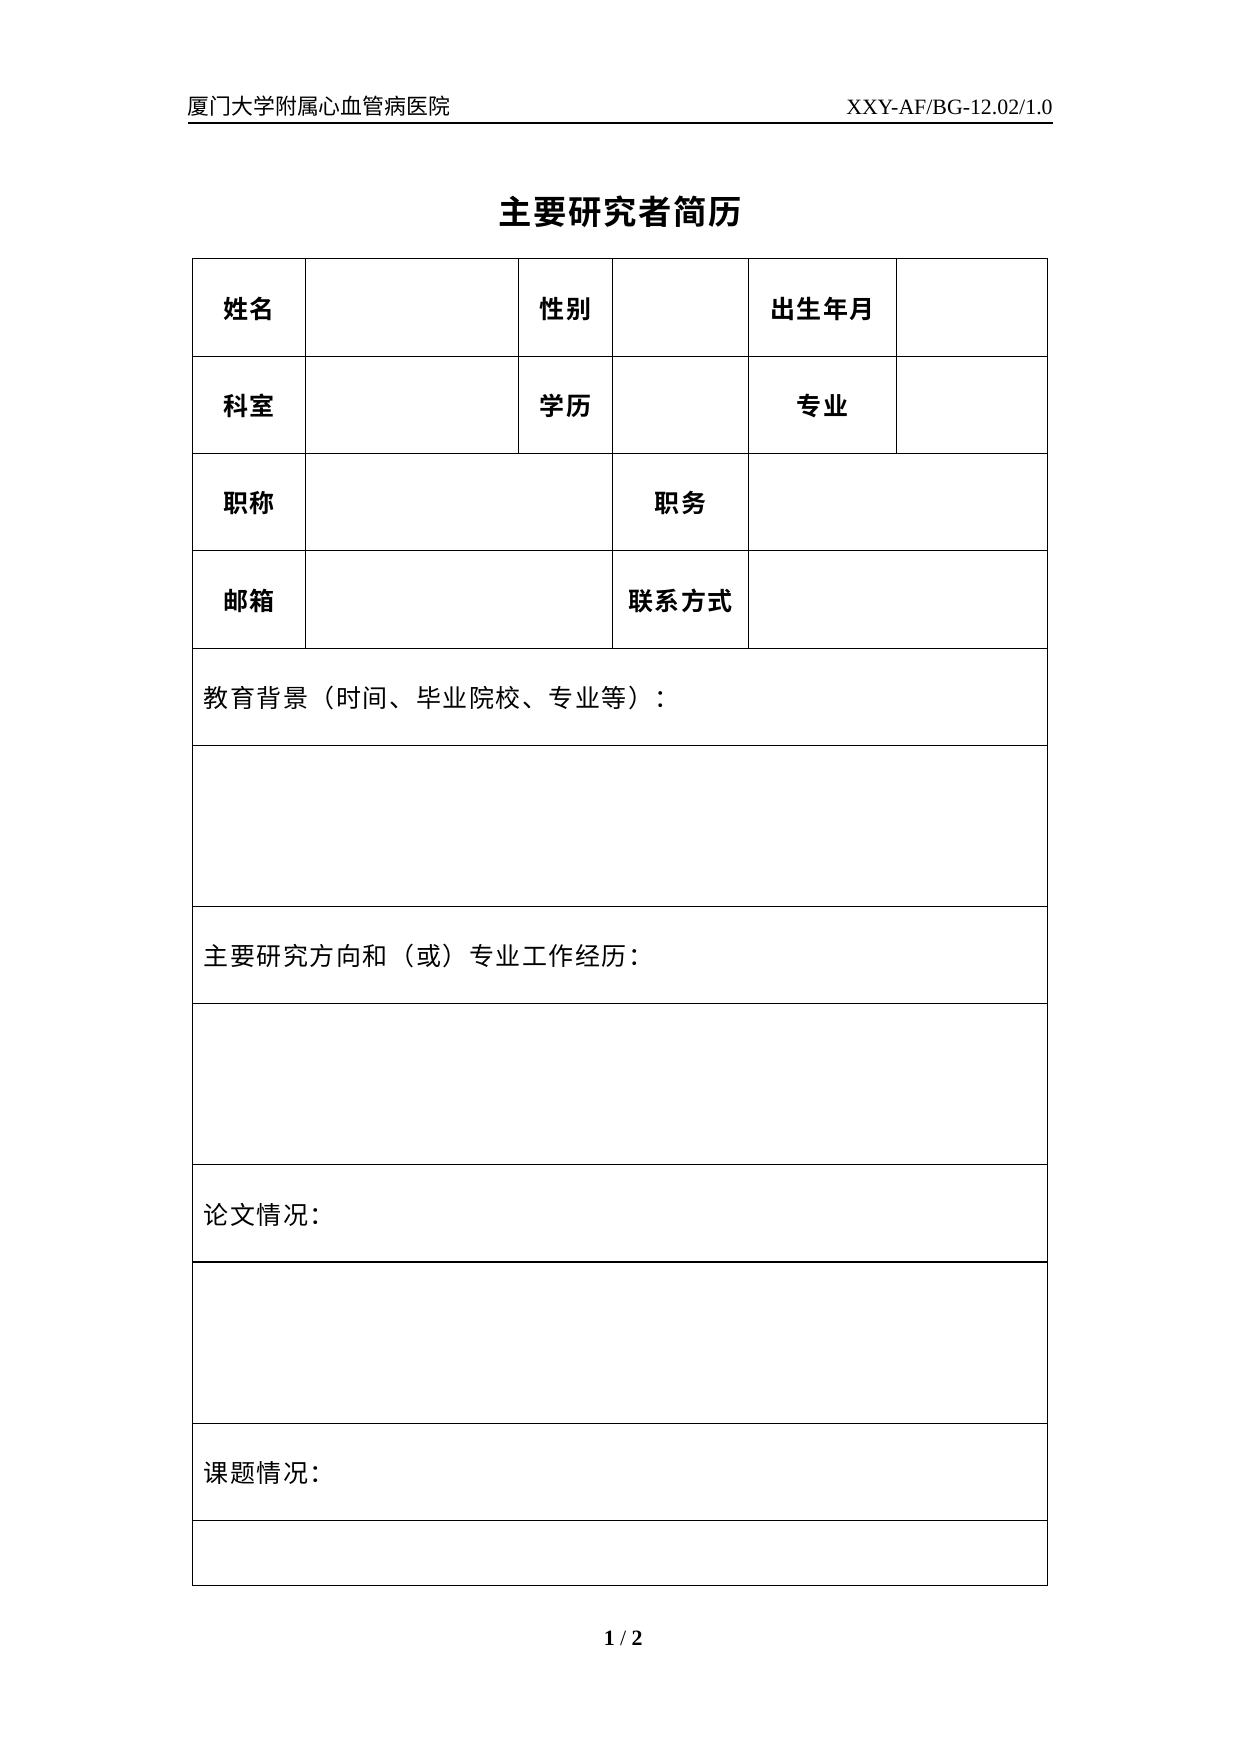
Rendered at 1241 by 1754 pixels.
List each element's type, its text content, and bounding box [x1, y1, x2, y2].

table_cell 课题情况： [193, 1424, 1047, 1520]
table_cell [749, 551, 1047, 647]
text 主要研究者简历 [187, 178, 1053, 243]
table_cell 邮箱 [193, 551, 305, 647]
table_cell [306, 551, 612, 647]
table_header [306, 259, 518, 356]
table_cell [193, 746, 1047, 906]
table_cell [193, 1004, 1047, 1164]
table_cell 职称 [193, 454, 305, 550]
table_cell 论文情况： [193, 1165, 1047, 1261]
table_cell 联系方式 [613, 551, 748, 647]
table_cell 教育背景（时间、毕业院校、专业等）： [193, 649, 1047, 745]
table_cell [749, 454, 1047, 550]
table_header 性别 [519, 259, 612, 356]
table_cell 科室 [193, 357, 305, 453]
table_cell [613, 357, 748, 453]
table_cell 主要研究方向和（或）专业工作经历： [193, 907, 1047, 1003]
table_cell 专业 [749, 357, 896, 453]
table_header 姓名 [193, 259, 305, 356]
table_cell 学历 [519, 357, 612, 453]
table_header [897, 259, 1047, 356]
table_header [613, 259, 748, 356]
table_cell 职务 [613, 454, 748, 550]
table_cell [897, 357, 1047, 453]
table_cell [193, 1521, 1047, 1584]
table_cell [306, 454, 612, 550]
table_cell [306, 357, 518, 453]
table_cell [193, 1263, 1047, 1422]
table_header 出生年月 [749, 259, 896, 356]
